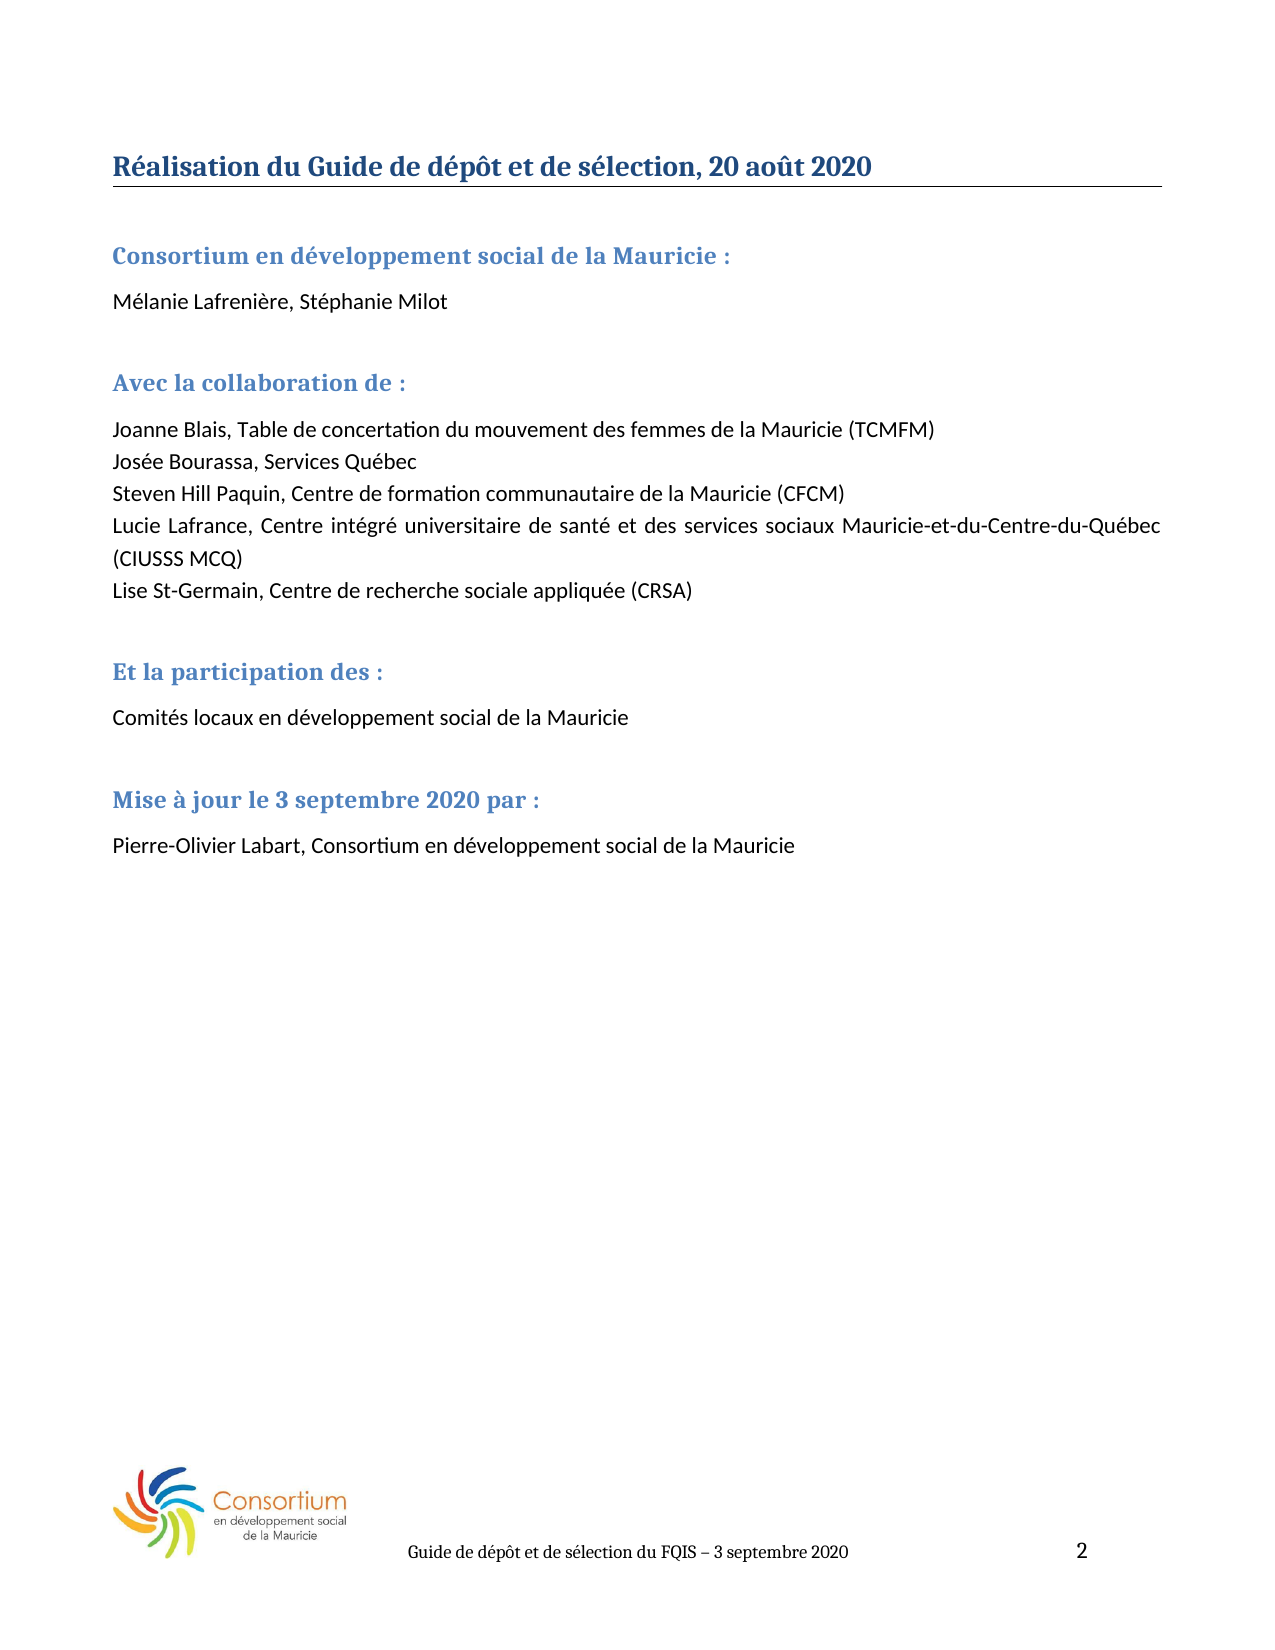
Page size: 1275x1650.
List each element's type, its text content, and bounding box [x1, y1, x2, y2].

text Mise à jour le 3 septembre 2020 par : [112, 786, 1162, 814]
text Réalisation du Guide de dépôt et de sélection, 20 août 2020 [112, 150, 1162, 187]
text Lise St-Germain, Centre de recherche sociale appliquée (CRSA) [112, 576, 1162, 604]
text Lucie Lafrance, Centre intégré universitaire de santé et des services sociaux Mauricie-et-du-Centre-du-Québec (CIUSSS MCQ) [112, 511, 1162, 572]
text Consortium en développement social de la Mauricie : [112, 242, 1162, 270]
text Josée Bourassa, Services Québec [112, 447, 1162, 475]
text Steven Hill Paquin, Centre de formation communautaire de la Mauricie (CFCM) [112, 479, 1162, 507]
text Pierre-Olivier Labart, Consortium en développement social de la Mauricie [112, 831, 1162, 859]
text Joanne Blais, Table de concertation du mouvement des femmes de la Mauricie (TCMFM) [112, 415, 1162, 443]
text Comités locaux en développement social de la Mauricie [112, 703, 1162, 732]
text Et la participation des : [112, 658, 1162, 687]
picture [112, 1465, 348, 1559]
text Mélanie Lafrenière, Stéphanie Milot [112, 287, 1162, 315]
text Avec la collaboration de : [112, 369, 1162, 398]
